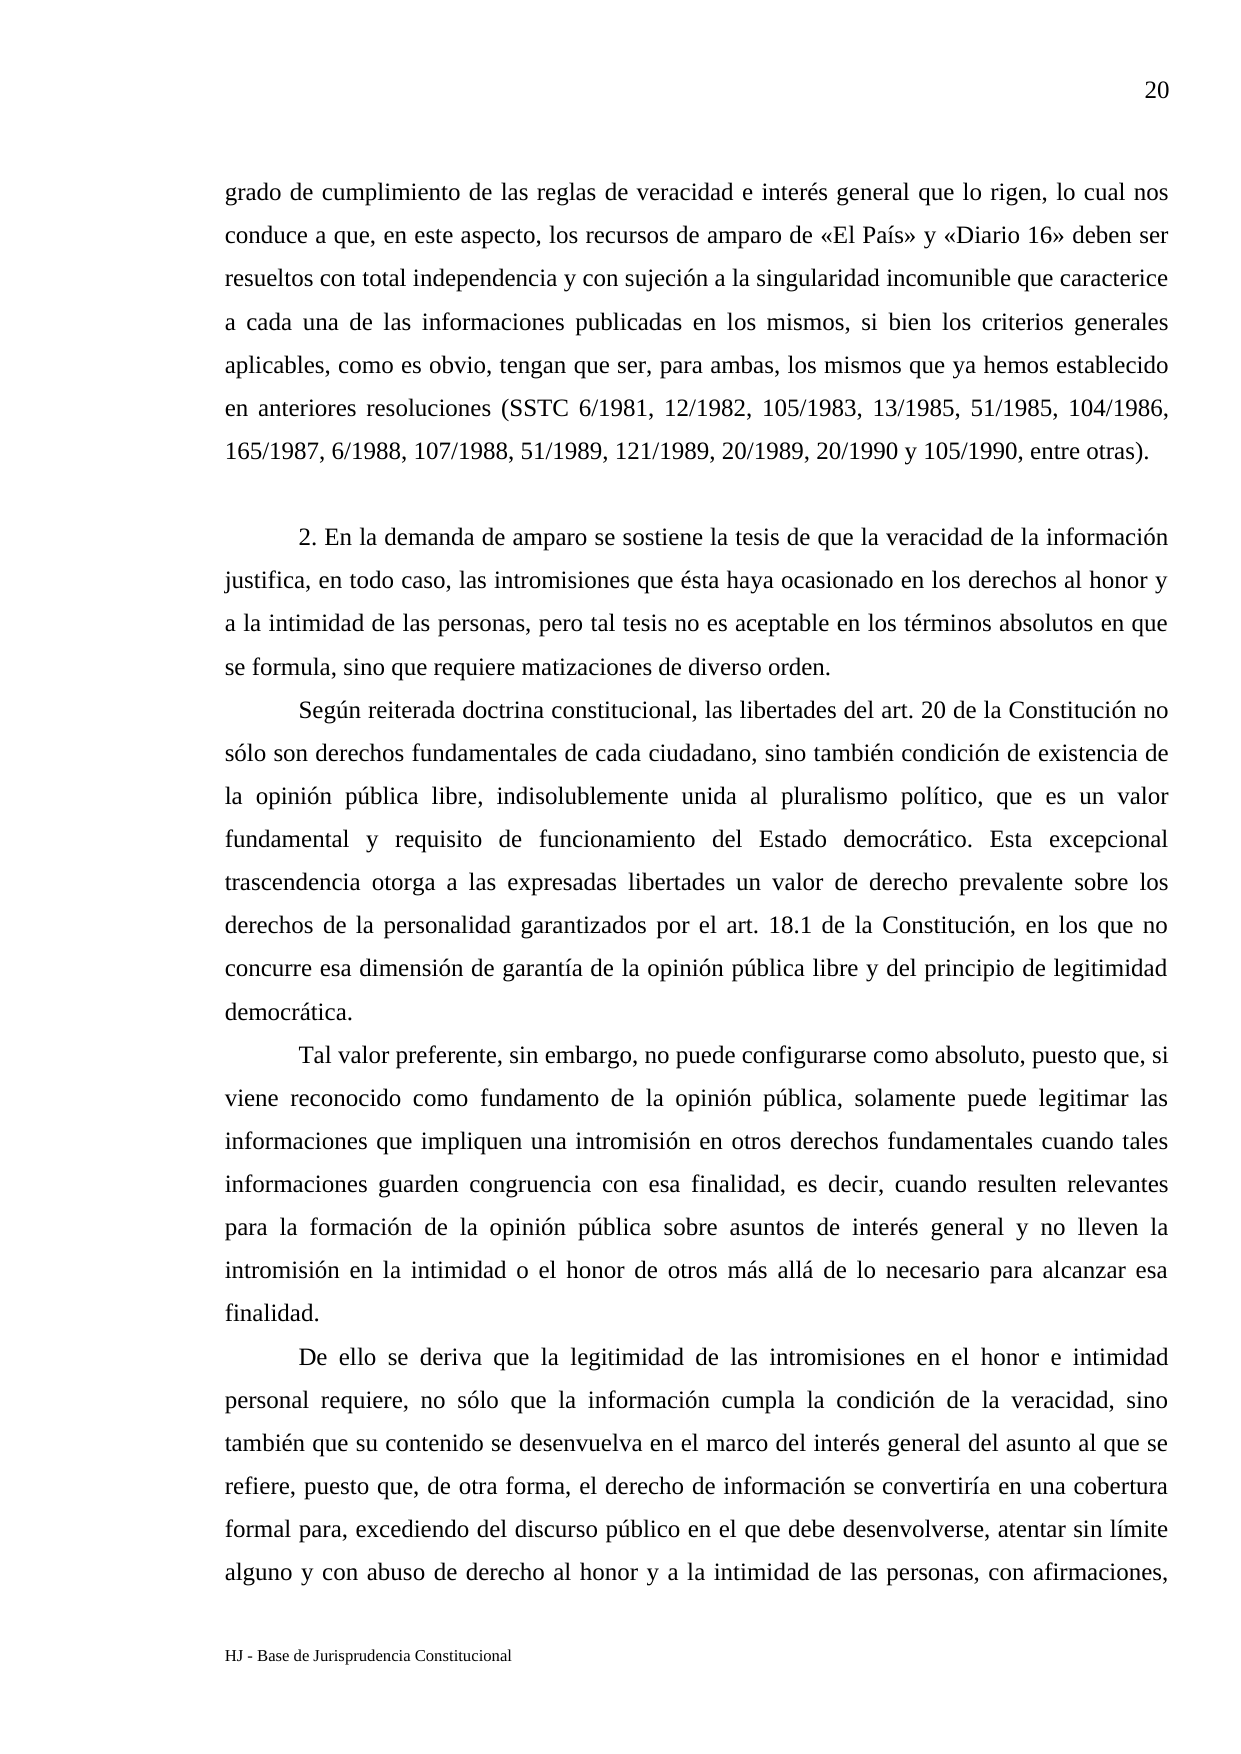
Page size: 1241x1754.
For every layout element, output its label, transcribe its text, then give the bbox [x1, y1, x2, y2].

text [224, 177, 1169, 465]
text 2. En la demanda de amparo se sostiene la tesis de que la veracidad de la información justifica, en todo caso, las intromisiones que ésta haya ocasionado en los derechos al honor y a la intimidad de las personas, pero tal tesis no es aceptable en los términos absolutos en que se formula, sino que requiere matizaciones de diverso orden. [224, 522, 1169, 680]
text Tal valor preferente, sin embargo, no puede configurarse como absoluto, puesto que, si viene reconocido como fundamento de la opinión pública, solamente puede legitimar las informaciones que impliquen una intromisión en otros derechos fundamentales cuando tales informaciones guarden congruencia con esa finalidad, es decir, cuando resulten relevantes para la formación de la opinión pública sobre asuntos de interés general y no lleven la intromisión en la intimidad o el honor de otros más allá de lo necesario para alcanzar esa finalidad. [224, 1040, 1169, 1327]
text Según reiterada doctrina constitucional, las libertades del art. 20 de la Constitución no sólo son derechos fundamentales de cada ciudadano, sino también condición de existencia de la opinión pública libre, indisolublemente unida al pluralismo político, que es un valor fundamental y requisito de funcionamiento del Estado democrático. Esta excepcional trascendencia otorga a las expresadas libertades un valor de derecho prevalente sobre los derechos de la personalidad garantizados por el art. 18.1 de la Constitución, en los que no concurre esa dimensión de garantía de la opinión pública libre y del principio de legitimidad democrática. [224, 695, 1169, 1025]
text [224, 1342, 1169, 1586]
